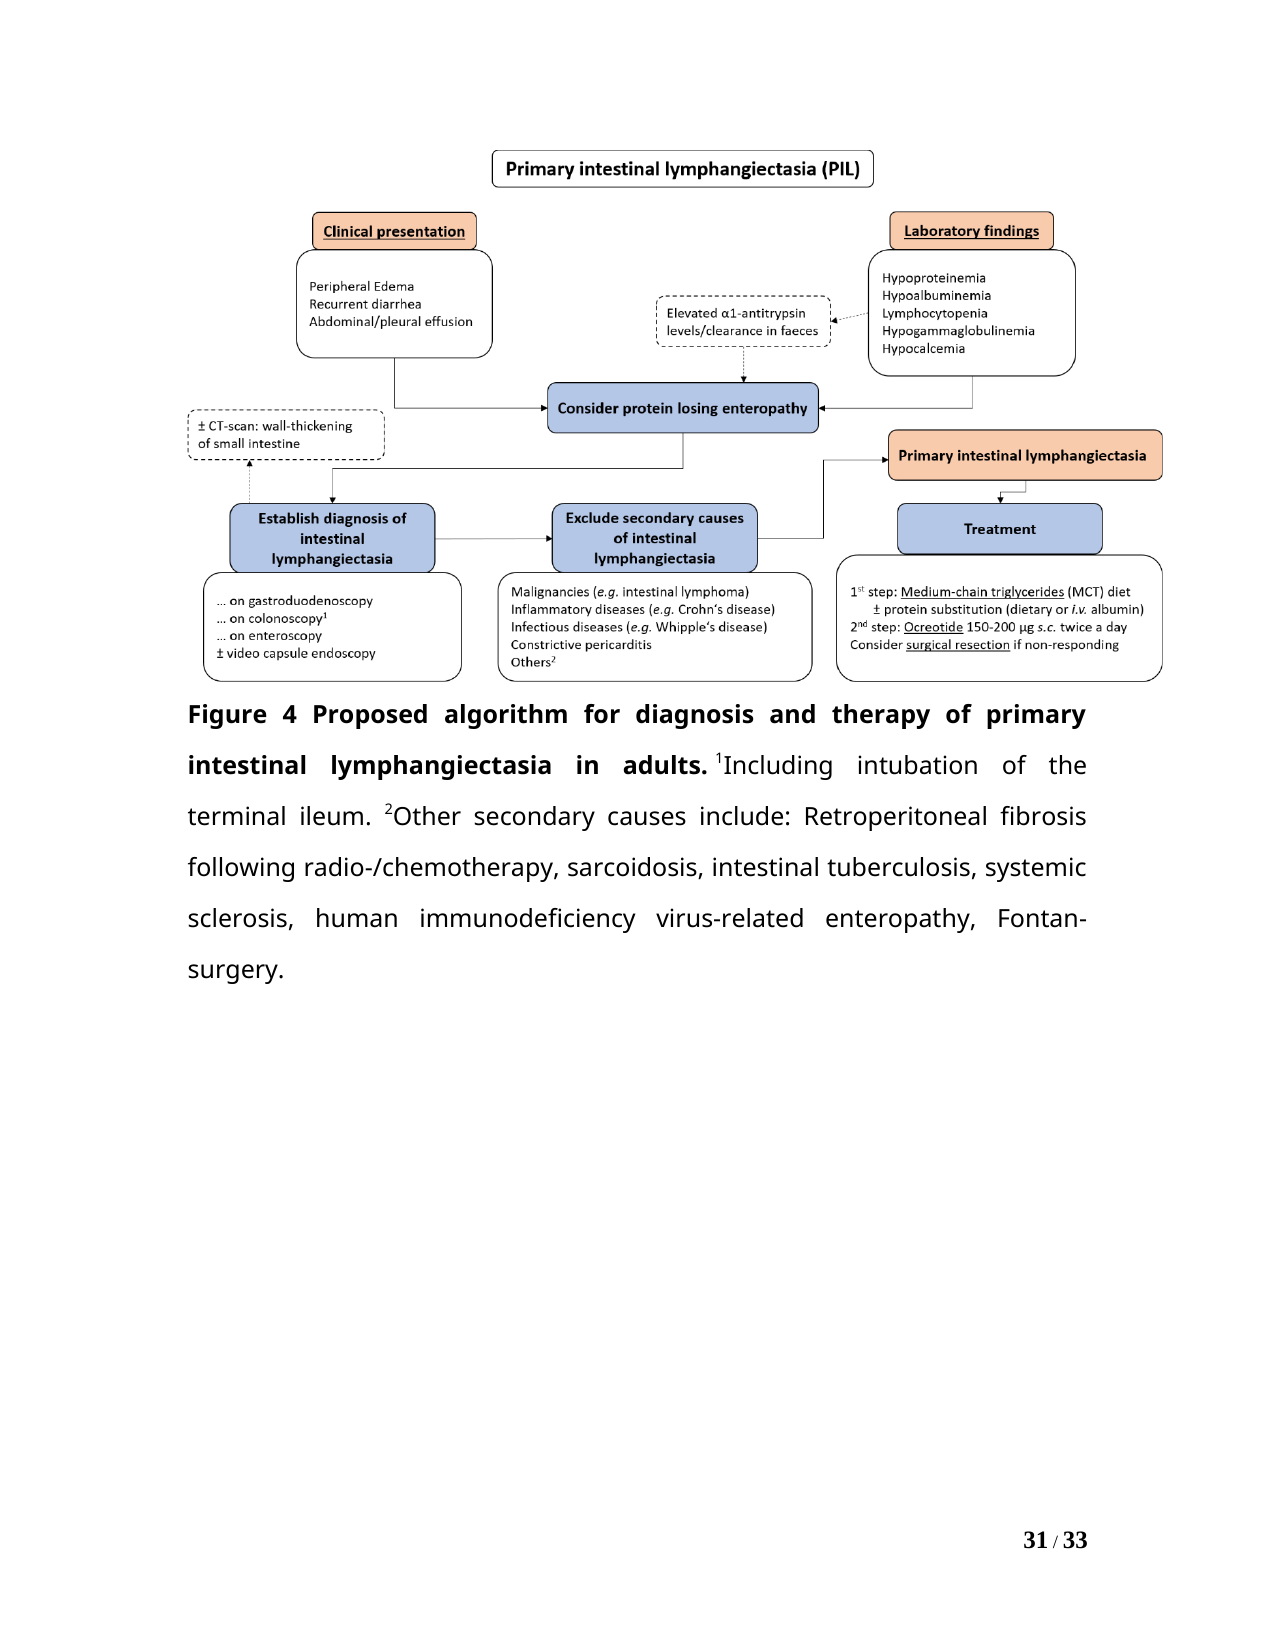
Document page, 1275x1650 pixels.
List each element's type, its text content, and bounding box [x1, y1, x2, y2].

picture [187, 150, 1163, 682]
text Figure 4 Proposed algorithm for diagnosis and therapy of primary intestinal lymphangiectasia in adults. 1Including intubation of the terminal ileum. 2Other secondary causes include: Retroperitoneal fibrosis following radio-/chemotherapy, sarcoidosis, intestinal tuberculosis, systemic sclerosis, human immunodeficiency virus-related enteropathy, Fontan-surgery. [187, 696, 1087, 986]
